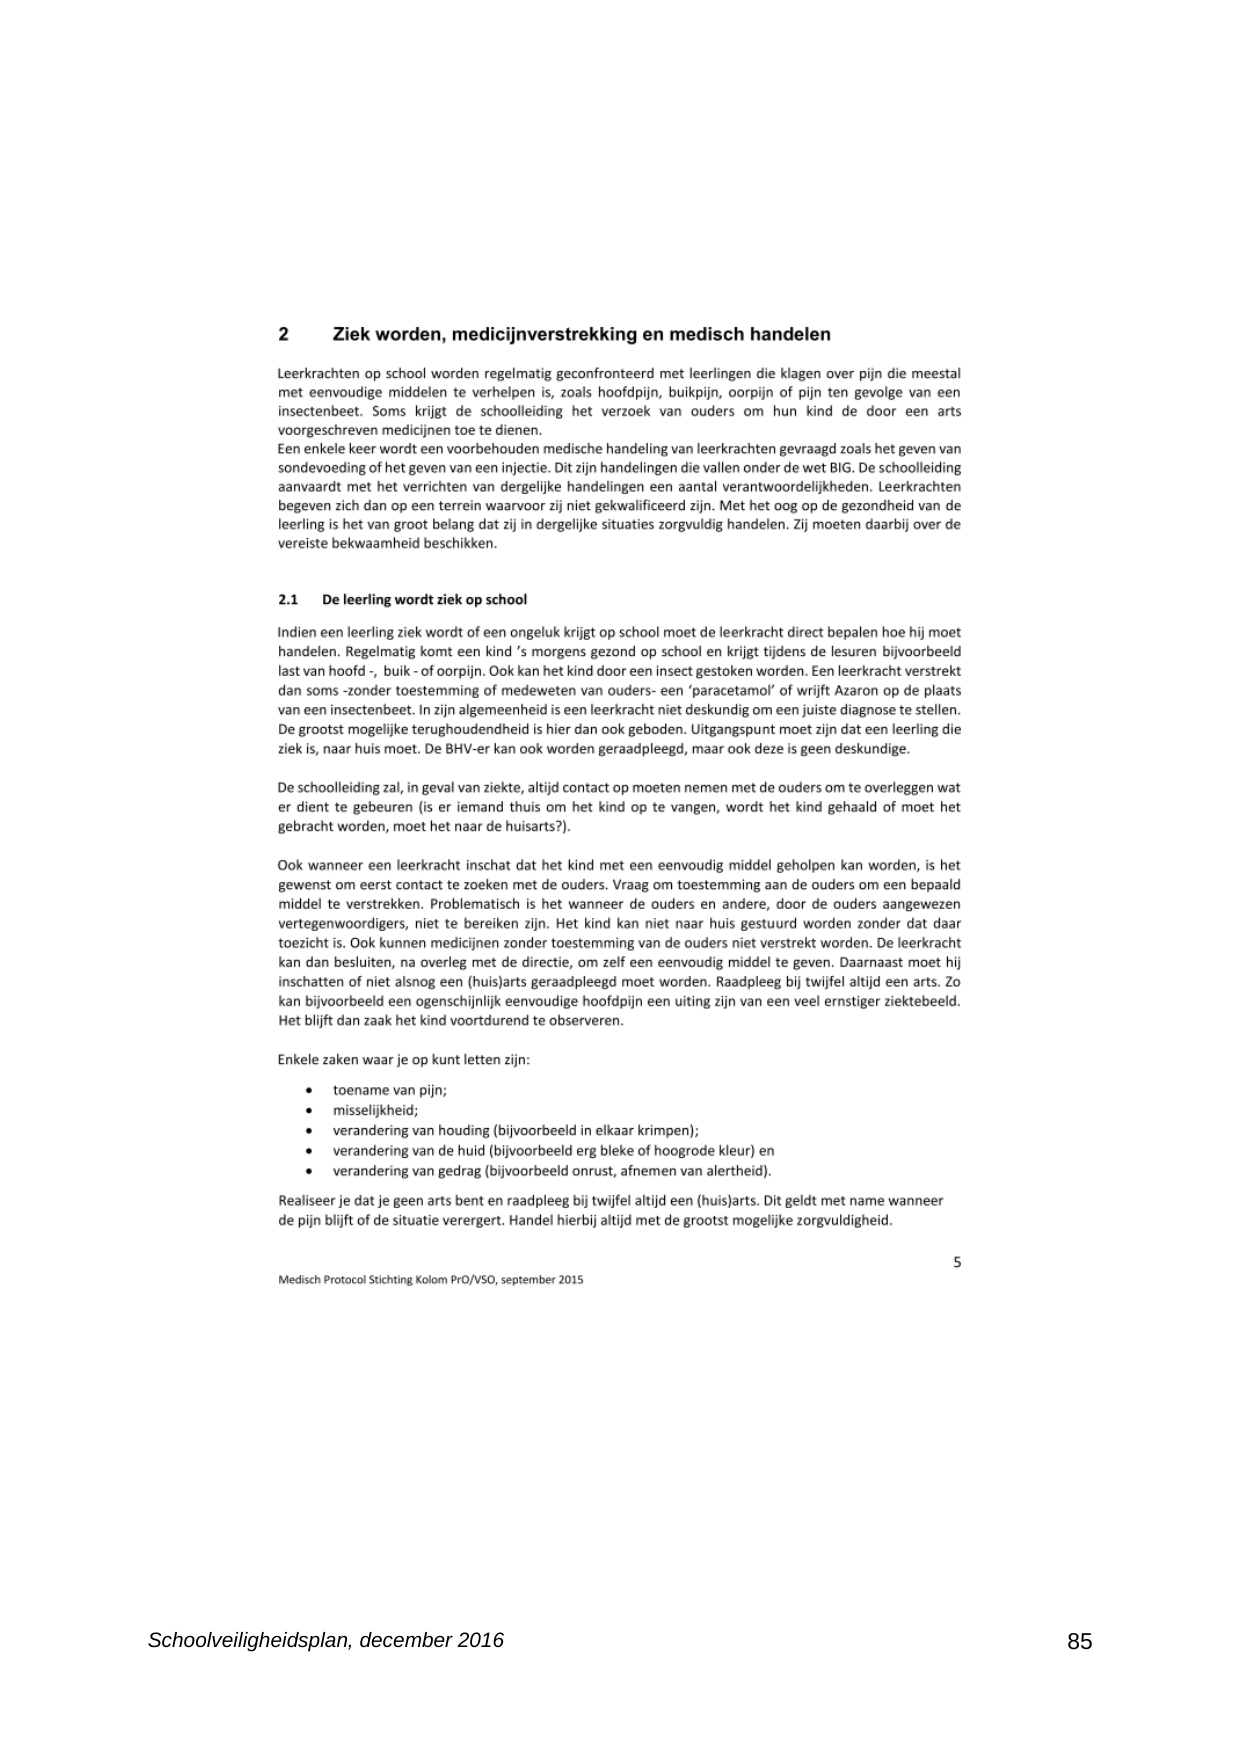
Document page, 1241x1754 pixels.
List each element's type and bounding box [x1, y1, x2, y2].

picture [147, 160, 1093, 1383]
